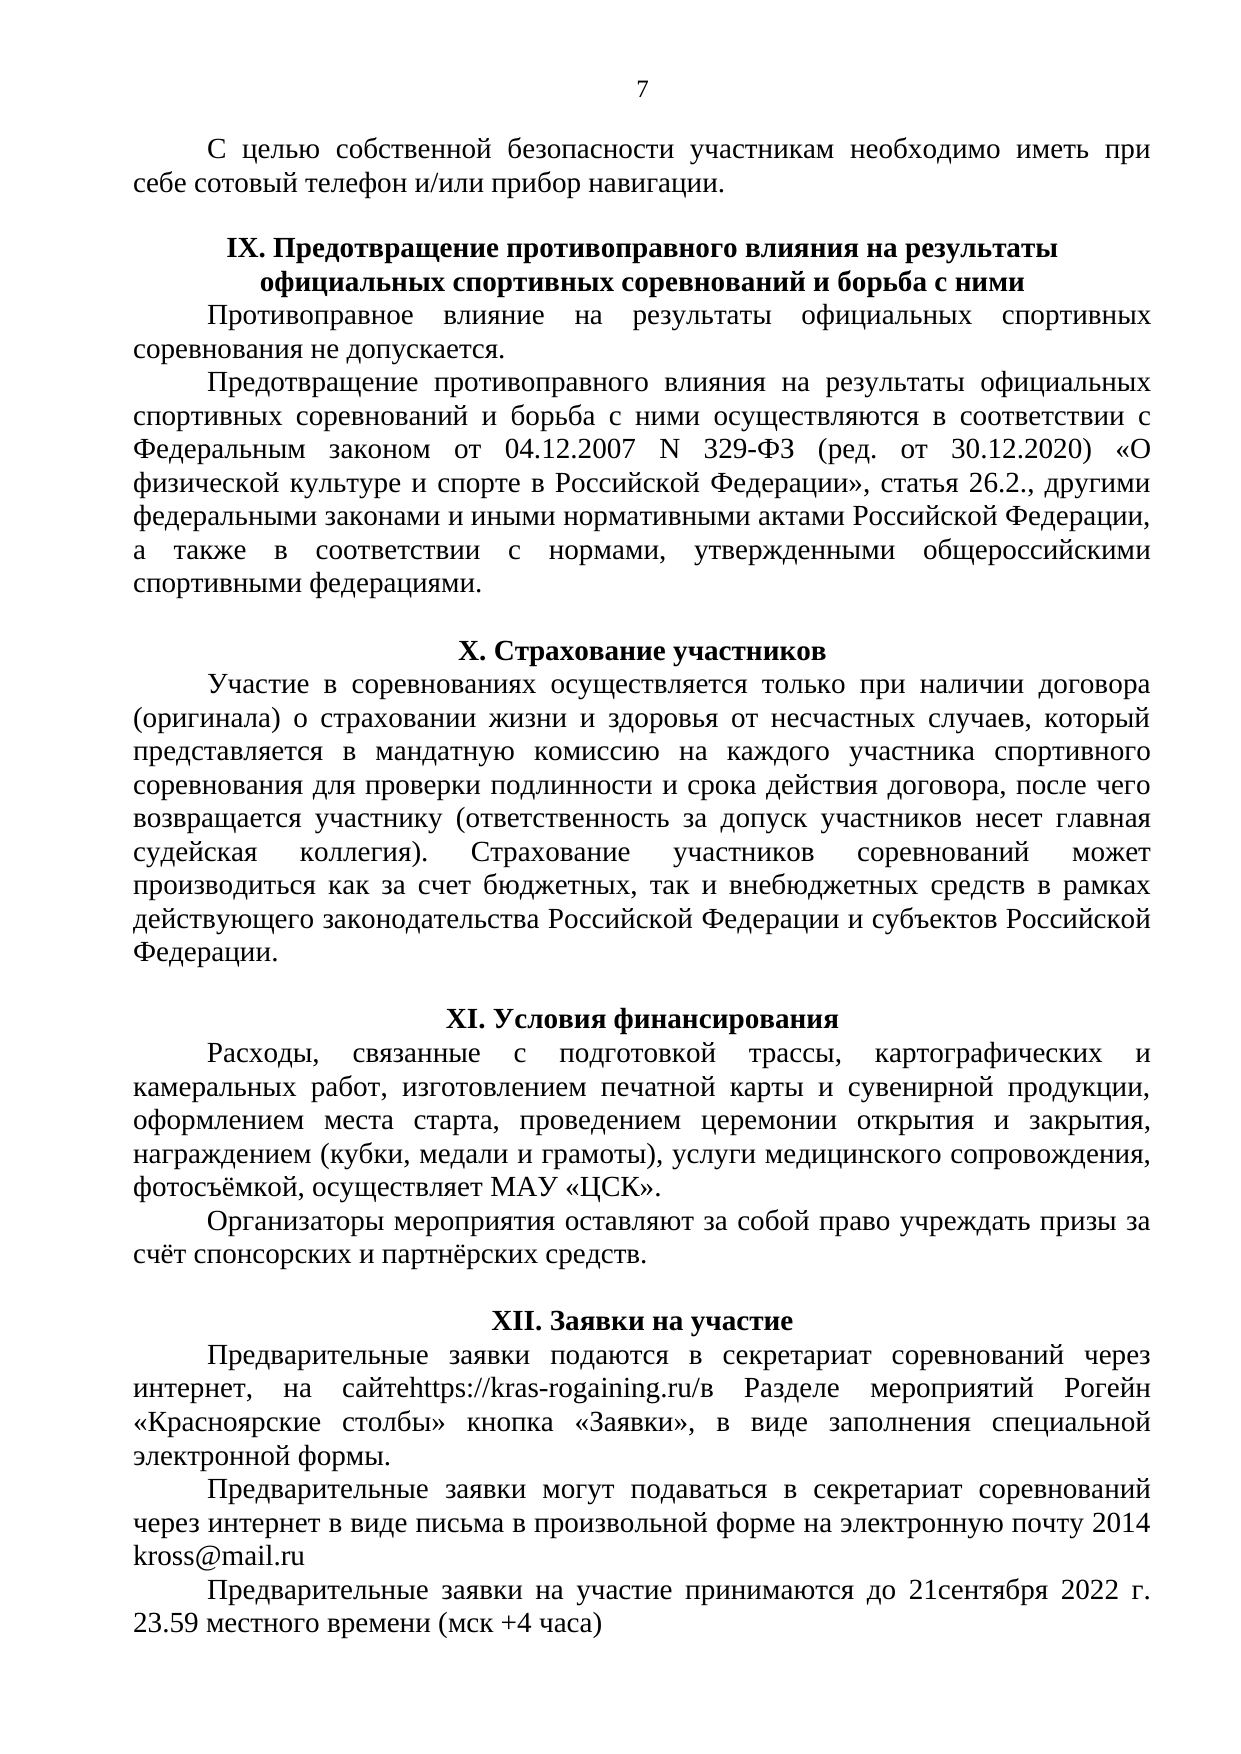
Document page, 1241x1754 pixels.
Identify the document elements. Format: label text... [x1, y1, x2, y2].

text Предварительные заявки могут подаваться в секретариат соревнований через интернет в виде письма в произвольной форме на электронную почту 2014 kross@mail.ru [133, 1471, 1152, 1572]
text Предотвращение противоправного влияния на результаты официальных спортивных соревнований и борьба с ними осуществляются в соответствии с Федеральным законом от 04.12.2007 N 329-ФЗ (ред. от 30.12.2020) «О физической культуре и спорте в Российской Федерации», статья 26.2., другими федеральными законами и иными нормативными актами Российской Федерации, а также в соответствии с нормами, утвержденными общероссийскими спортивными федерациями. [133, 364, 1152, 599]
list С целью собственной безопасности участникам необходимо иметь при себе сотовый телефон и/или прибор навигации. [133, 131, 1152, 198]
text XI. Условия финансирования [133, 1002, 1152, 1035]
list Участие в соревнованиях осуществляется только при наличии договора (оригинала) о страховании жизни и здоровья от несчастных случаев, который представляется в мандатную комиссию на каждого участника спортивного соревнования для проверки подлинности и срока действия договора, после чего возвращается участнику (ответственность за допуск участников несет главная судейская коллегия). Страхование участников соревнований может производиться как за счет бюджетных, так и внебюджетных средств в рамках действующего законодательства Российской Федерации и субъектов Российской Федерации. [133, 666, 1152, 968]
text Предварительные заявки подаются в секретариат соревнований через интернет, на сайтеhttps://kras-rogaining.ru/в Разделе мероприятий Рогейн «Красноярские столбы» кнопка «Заявки», в виде заполнения специальной электронной формы. [133, 1337, 1152, 1471]
text X. Страхование участников [133, 633, 1152, 666]
text IX. Предотвращение противоправного влияния на результаты официальных спортивных соревнований и борьба с ними [133, 230, 1152, 297]
text XII. Заявки на участие [133, 1303, 1152, 1337]
list Организаторы мероприятия оставляют за собой право учреждать призы за счёт спонсорских и партнёрских средств. [133, 1203, 1152, 1270]
text Предварительные заявки на участие принимаются до 21сентября 2022 г. 23.59 местного времени (мск +4 часа) [133, 1572, 1152, 1639]
text Противоправное влияние на результаты официальных спортивных соревнования не допускается. [133, 297, 1152, 364]
list Расходы, связанные с подготовкой трассы, картографических и камеральных работ, изготовлением печатной карты и сувенирной продукции, оформлением места старта, проведением церемонии открытия и закрытия, награждением (кубки, медали и грамоты), услуги медицинского сопровождения, фотосъёмкой, осуществляет МАУ «ЦСК». [133, 1035, 1152, 1203]
